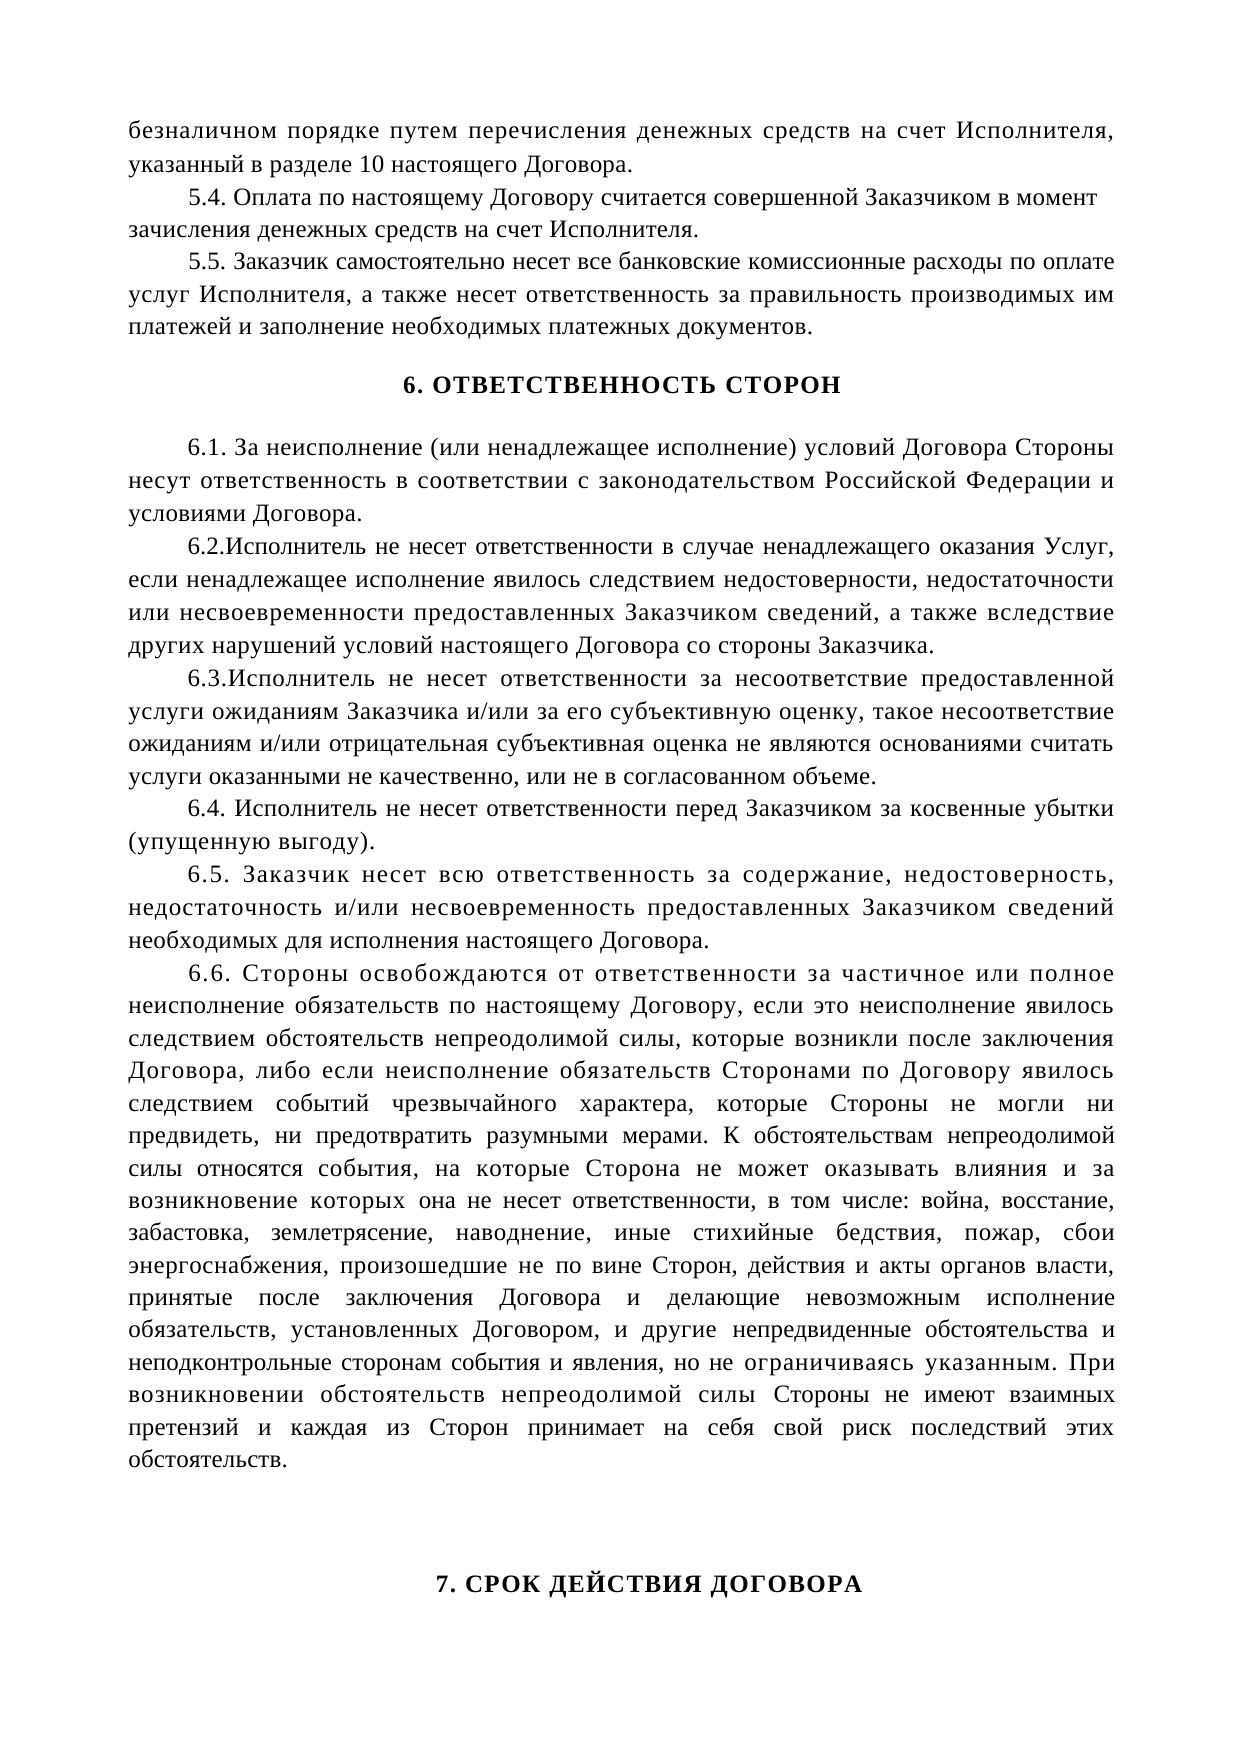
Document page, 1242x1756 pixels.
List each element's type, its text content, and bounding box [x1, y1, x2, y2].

text 6.4. Исполнитель не несет ответственности перед Заказчиком за косвенные убытки (упущенную выгоду). [128, 793, 1116, 855]
text 6.1. За неисполнение (или ненадлежащее исполнение) условий Договора Стороны несут ответственность в соответствии с законодательством Российской Федерации и условиями Договора. [128, 432, 1116, 527]
text 7. СРОК ДЕЙСТВИЯ ДОГОВОРА [436, 1569, 1116, 1598]
text 5.4. Оплата по настоящему Договору считается совершенной Заказчиком в момент зачисления денежных средств на счет Исполнителя. [128, 182, 1116, 243]
text 6.5. Заказчик несет всю ответственность за содержание, недостоверность, недостаточность и/или несвоевременность предоставленных Заказчиком сведений необходимых для исполнения настоящего Договора. [128, 859, 1116, 954]
text 6.6. Стороны освобождаются от ответственности за частичное или полное неисполнение обязательств по настоящему Договору, если это неисполнение явилось следствием обстоятельств непреодолимой силы, которые возникли после заключения Договора, либо если неисполнение обязательств Сторонами по Договору явилось следствием событий чрезвычайного характера, которые Стороны не могли ни предвидеть, ни предотвратить разумными мерами. К обстоятельствам непреодолимой силы относятся события, на которые Сторона не может оказывать влияния и за возникновение которых она не несет ответственности, в том числе: война, восстание, забастовка, землетрясение, наводнение, иные стихийные бедствия, пожар, сбои энергоснабжения, произошедшие не по вине Сторон, действия и акты органов власти, принятые после заключения Договора и делающие невозможным исполнение обязательств, установленных Договором, и другие непредвиденные обстоятельства и неподконтрольные сторонам события и явления, но не ограничиваясь указанным. При возникновении обстоятельств непреодолимой силы Стороны не имеют взаимных претензий и каждая из Сторон принимает на себя свой риск последствий этих обстоятельств. [128, 958, 1116, 1473]
list Исполнитель не несет ответственности в случае ненадлежащего оказания Услуг, если ненадлежащее исполнение явилось следствием недостоверности, недостаточности или несвоевременности предоставленных Заказчиком сведений, а также вследствие других нарушений условий настоящего Договора со стороны Заказчика. [128, 531, 1116, 659]
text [128, 116, 1116, 177]
list Исполнитель не несет ответственности за несоответствие предоставленной услуги ожиданиям Заказчика и/или за его субъективную оценку, такое несоответствие ожиданиям и/или отрицательная субъективная оценка не являются основаниями считать услуги оказанными не качественно, или не в согласованном объеме. [128, 663, 1116, 789]
text 6. ОТВЕТСТВЕННОСТЬ СТОРОН [128, 370, 1116, 399]
text 5.5. Заказчик самостоятельно несет все банковские комиссионные расходы по оплате услуг Исполнителя, а также несет ответственность за правильность производимых им платежей и заполнение необходимых платежных документов. [128, 246, 1116, 340]
